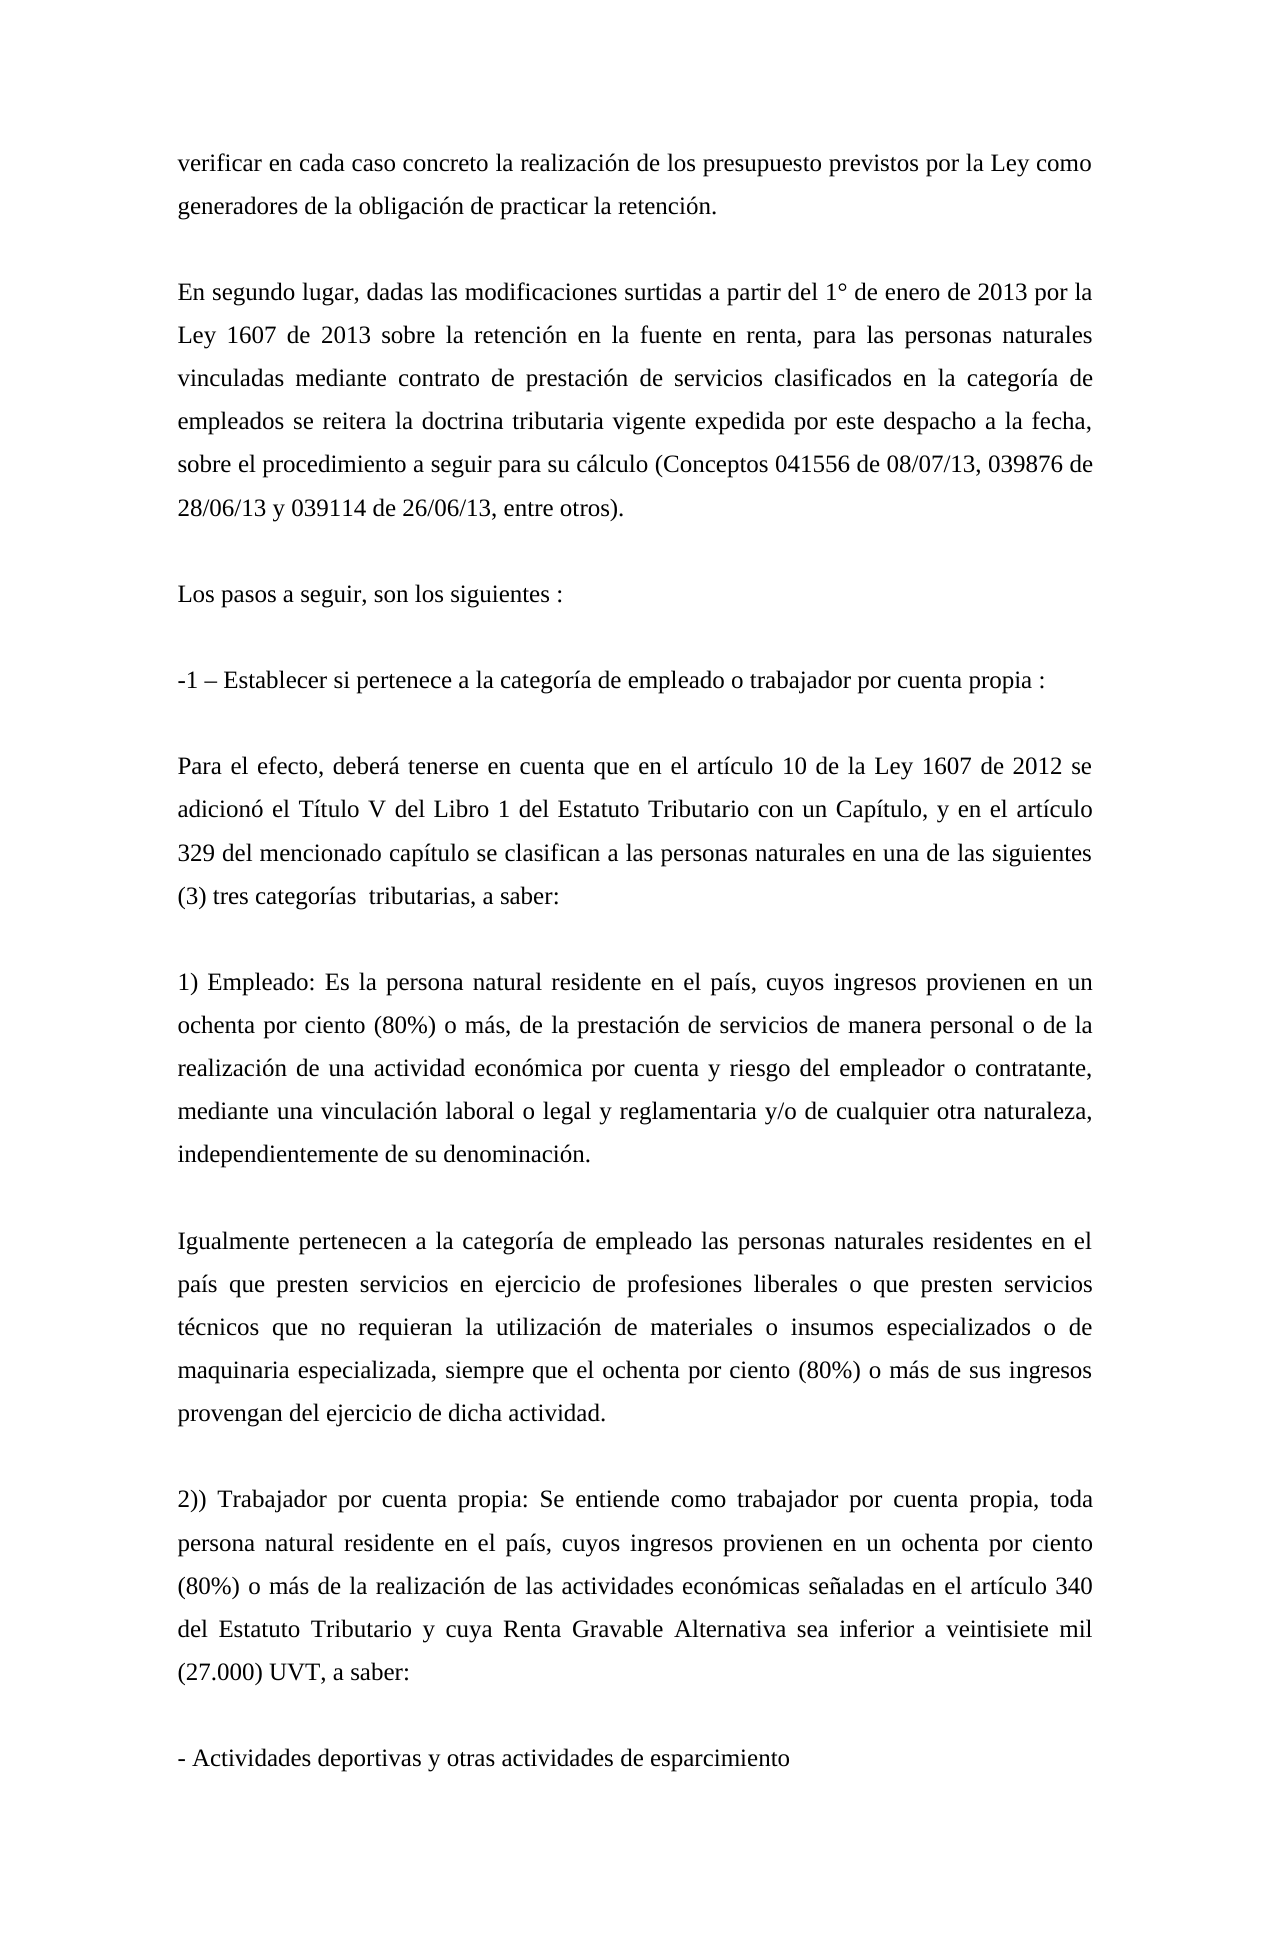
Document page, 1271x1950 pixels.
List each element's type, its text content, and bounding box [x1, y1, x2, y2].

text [177, 148, 1094, 219]
text -1 – Establecer si pertenece a la categoría de empleado o trabajador por cuenta propia : [177, 665, 1094, 694]
text Los pasos a seguir, son los siguientes : [177, 579, 1094, 608]
text En segundo lugar, dadas las modificaciones surtidas a partir del 1° de enero de 2013 por la Ley 1607 de 2013 sobre la retención en la fuente en renta, para las personas naturales vinculadas mediante contrato de prestación de servicios clasificados en la categoría de empleados se reitera la doctrina tributaria vigente expedida por este despacho a la fecha, sobre el procedimiento a seguir para su cálculo (Conceptos 041556 de 08/07/13, 039876 de 28/06/13 y 039114 de 26/06/13, entre otros). [177, 277, 1094, 521]
text 2)) Trabajador por cuenta propia: Se entiende como trabajador por cuenta propia, toda persona natural residente en el país, cuyos ingresos provienen en un ochenta por ciento (80%) o más de la realización de las actividades económicas señaladas en el artículo 340 del Estatuto Tributario y cuya Renta Gravable Alternativa sea inferior a veintisiete mil (27.000) UVT, a saber: [177, 1484, 1094, 1686]
text Para el efecto, deberá tenerse en cuenta que en el artículo 10 de la Ley 1607 de 2012 se adicionó el Título V del Libro 1 del Estatuto Tributario con un Capítulo, y en el artículo 329 del mencionado capítulo se clasifican a las personas naturales en una de las siguientes (3) tres categorías tributarias, a saber: [177, 751, 1094, 909]
text 1) Empleado: Es la persona natural residente en el país, cuyos ingresos provienen en un ochenta por ciento (80%) o más, de la prestación de servicios de manera personal o de la realización de una actividad económica por cuenta y riesgo del empleador o contratante, mediante una vinculación laboral o legal y reglamentaria y/o de cualquier otra naturaleza, independientemente de su denominación. [177, 967, 1094, 1168]
text Igualmente pertenecen a la categoría de empleado las personas naturales residentes en el país que presten servicios en ejercicio de profesiones liberales o que presten servicios técnicos que no requieran la utilización de materiales o insumos especializados o de maquinaria especializada, siempre que el ochenta por ciento (80%) o más de sus ingresos provengan del ejercicio de dicha actividad. [177, 1226, 1094, 1427]
text - Actividades deportivas y otras actividades de esparcimiento [177, 1743, 1094, 1772]
